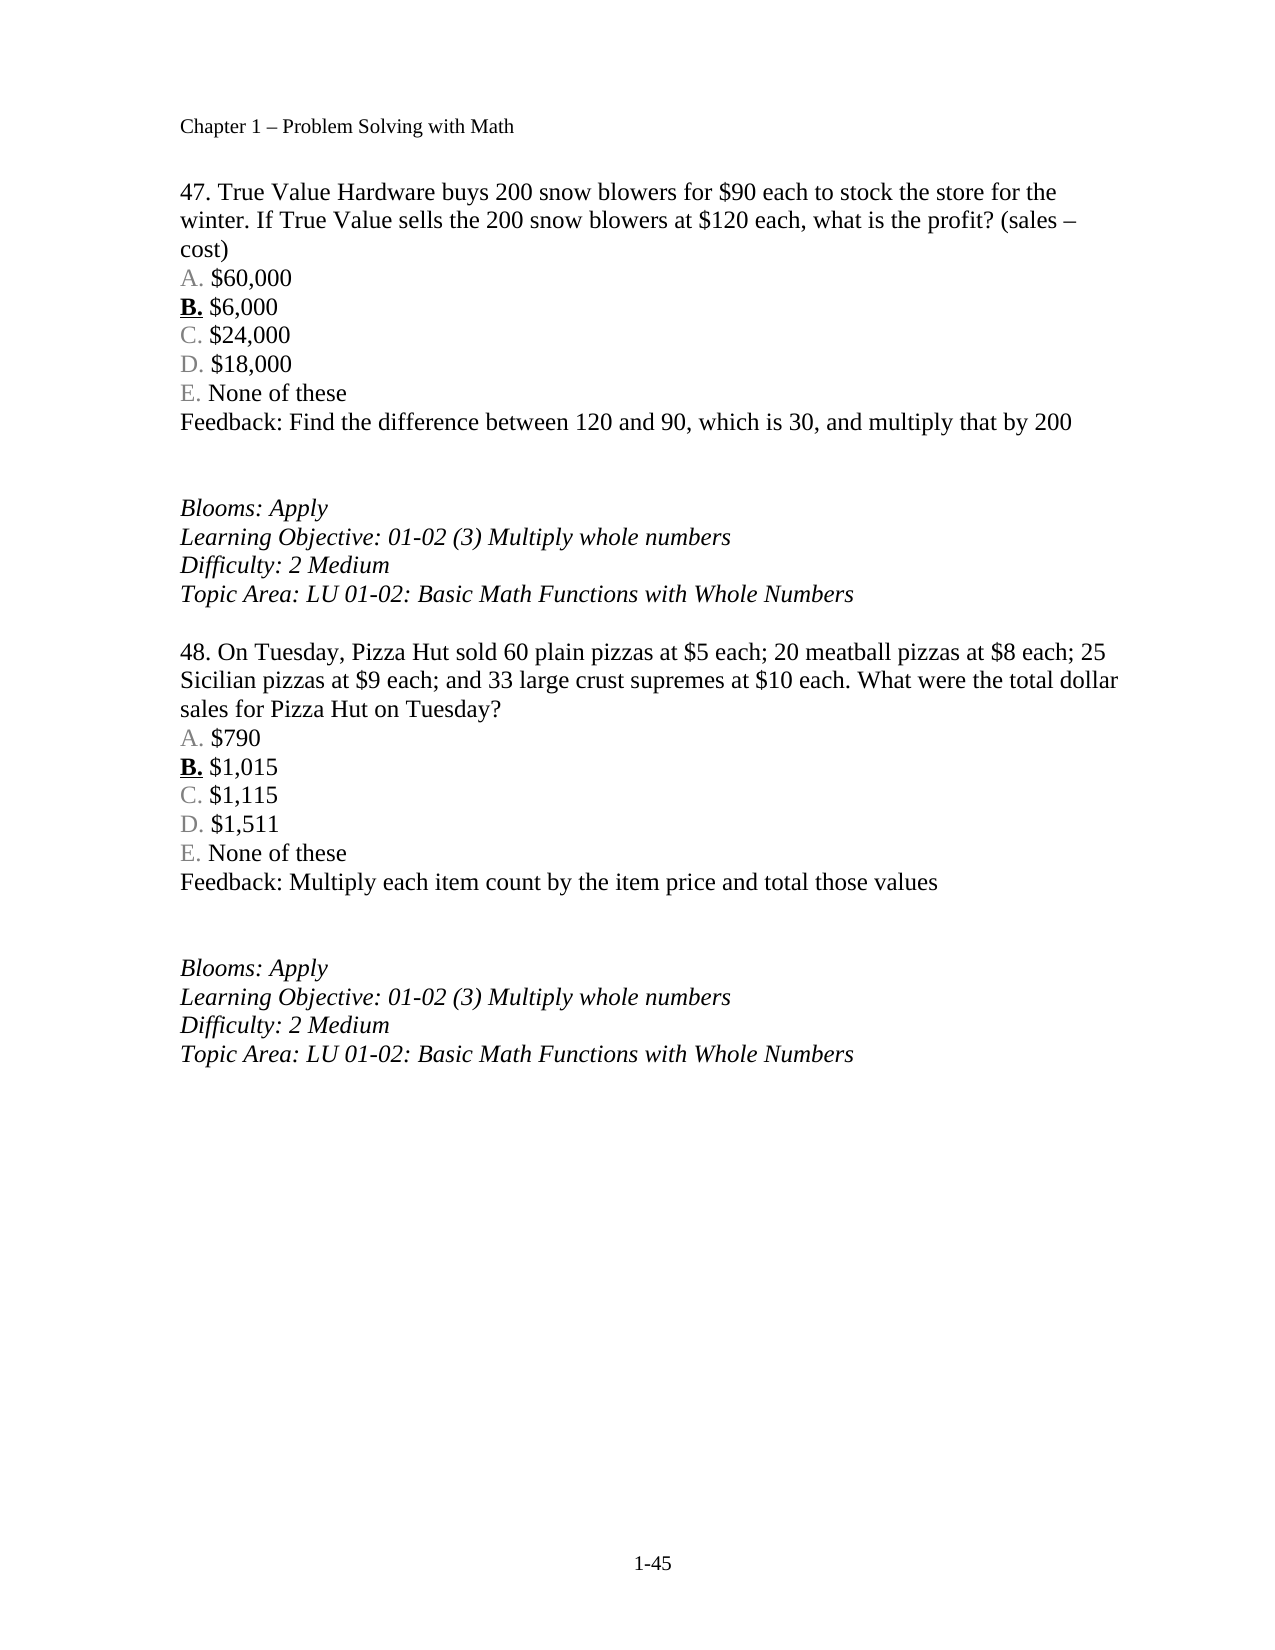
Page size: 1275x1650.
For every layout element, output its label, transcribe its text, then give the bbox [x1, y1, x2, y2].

text Blooms: Apply Learning Objective: 01-02 (3) Multiply whole numbers Difficulty: 2 Medium Topic Area: LU 01-02: Basic Math Functions with Whole Numbers [180, 924, 1125, 1097]
text 48. On Tuesday, Pizza Hut sold 60 plain pizzas at $5 each; 20 meatball pizzas at $8 each; 25 Sicilian pizzas at $9 each; and 33 large crust supremes at $10 each. What were the total dollar sales for Pizza Hut on Tuesday? A. $790 B. $1,015 C. $1,115 D. $1,511 E. None of these [180, 637, 1125, 867]
text Feedback: Find the difference between 120 and 90, which is 30, and multiply that by 200 [180, 407, 1125, 435]
text Blooms: Apply Learning Objective: 01-02 (3) Multiply whole numbers Difficulty: 2 Medium Topic Area: LU 01-02: Basic Math Functions with Whole Numbers [180, 464, 1125, 637]
text 47. True Value Hardware buys 200 snow blowers for $90 each to stock the store for the winter. If True Value sells the 200 snow blowers at $120 each, what is the profit? (sales – cost) A. $60,000 B. $6,000 C. $24,000 D. $18,000 E. None of these [180, 177, 1125, 407]
text Feedback: Multiply each item count by the item price and total those values [180, 867, 1125, 895]
